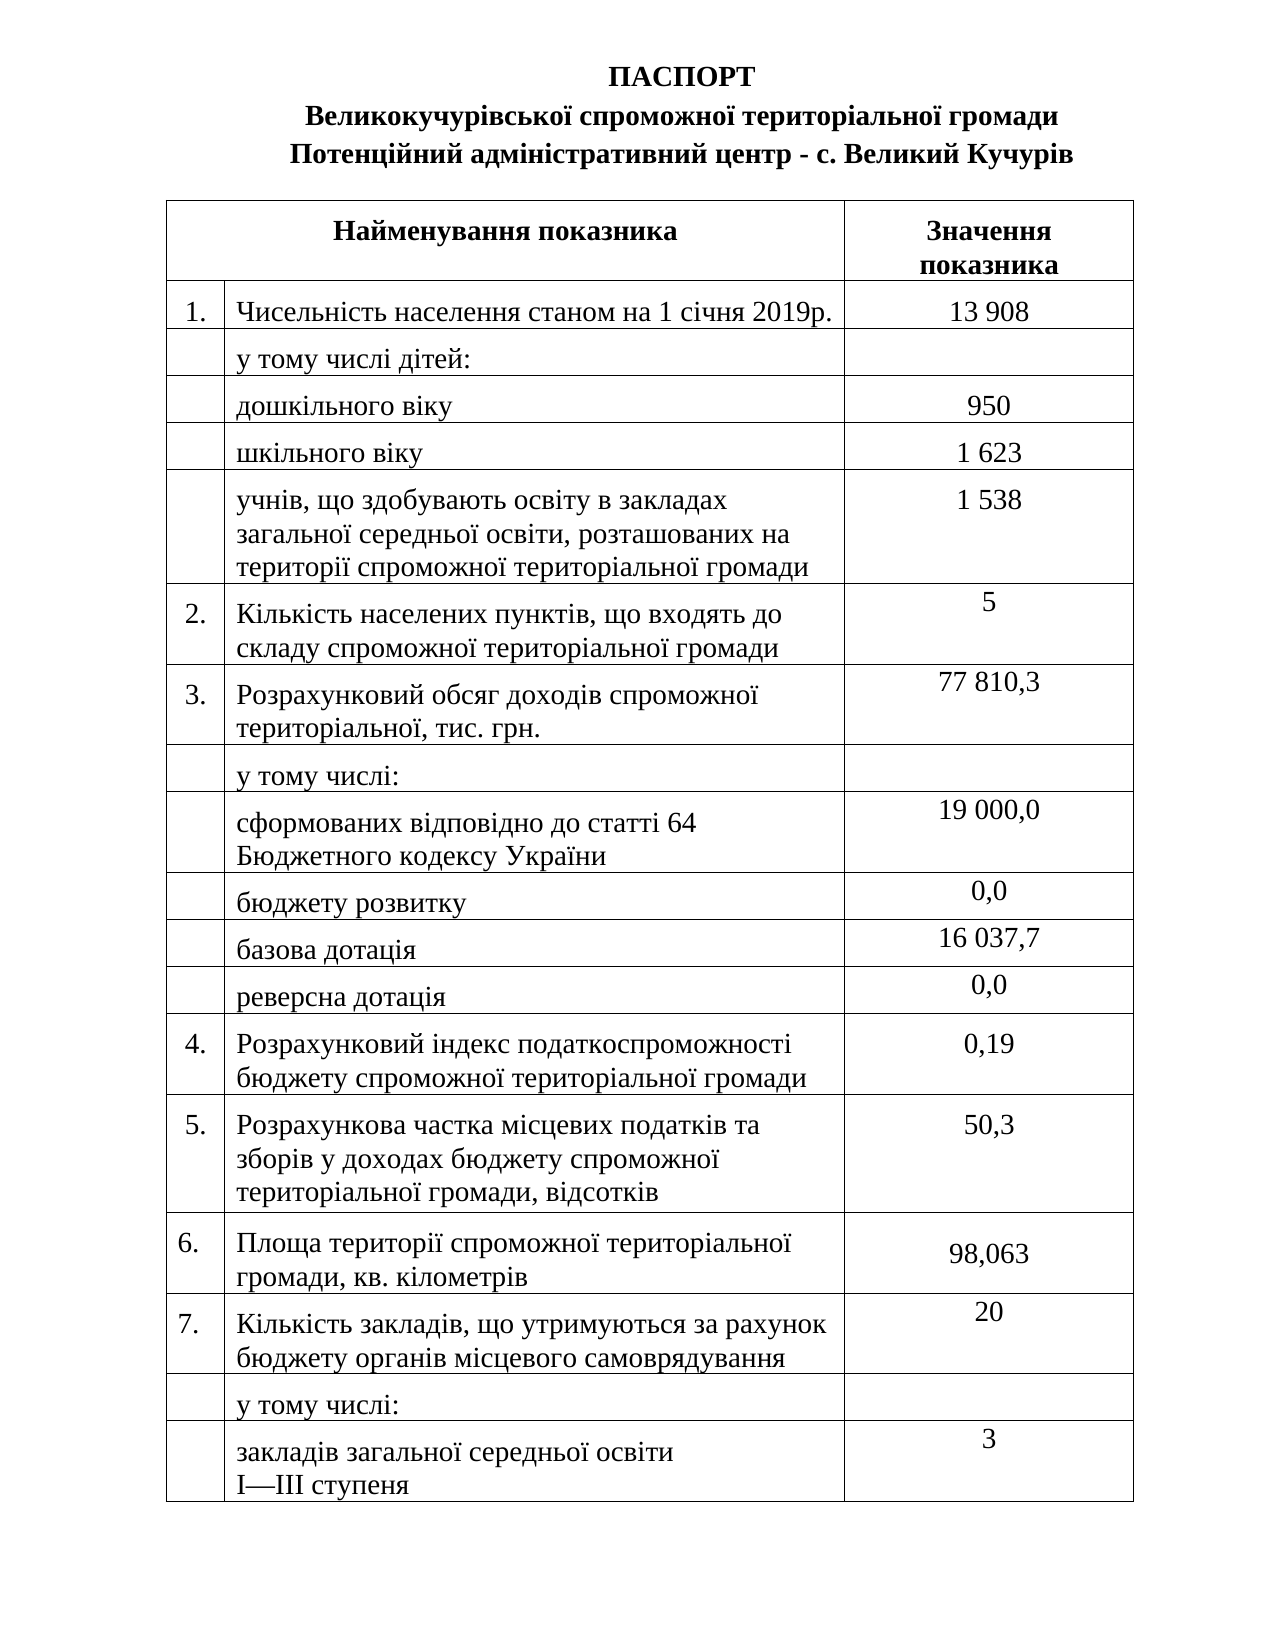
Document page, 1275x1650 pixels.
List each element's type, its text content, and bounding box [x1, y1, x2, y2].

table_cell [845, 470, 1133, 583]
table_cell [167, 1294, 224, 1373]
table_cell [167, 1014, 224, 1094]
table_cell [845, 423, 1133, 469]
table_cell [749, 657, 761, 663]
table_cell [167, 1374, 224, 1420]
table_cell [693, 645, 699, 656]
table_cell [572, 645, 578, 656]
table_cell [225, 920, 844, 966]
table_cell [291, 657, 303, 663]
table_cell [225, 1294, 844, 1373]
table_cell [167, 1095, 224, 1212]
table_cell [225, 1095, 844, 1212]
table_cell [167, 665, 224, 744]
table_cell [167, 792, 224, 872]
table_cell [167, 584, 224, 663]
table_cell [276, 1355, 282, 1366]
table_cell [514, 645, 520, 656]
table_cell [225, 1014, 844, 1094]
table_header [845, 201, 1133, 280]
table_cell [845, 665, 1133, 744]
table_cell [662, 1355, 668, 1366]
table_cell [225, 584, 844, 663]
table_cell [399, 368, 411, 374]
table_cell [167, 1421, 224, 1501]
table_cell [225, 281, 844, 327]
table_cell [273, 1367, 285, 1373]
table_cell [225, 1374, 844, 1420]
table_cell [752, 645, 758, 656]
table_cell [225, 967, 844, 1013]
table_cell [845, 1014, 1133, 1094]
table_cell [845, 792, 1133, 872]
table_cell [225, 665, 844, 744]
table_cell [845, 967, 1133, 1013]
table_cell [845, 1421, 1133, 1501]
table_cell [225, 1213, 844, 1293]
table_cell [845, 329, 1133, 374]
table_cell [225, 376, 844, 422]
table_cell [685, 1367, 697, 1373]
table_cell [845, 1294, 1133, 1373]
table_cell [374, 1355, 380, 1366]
text ПАСПОРТ [177, 59, 1186, 93]
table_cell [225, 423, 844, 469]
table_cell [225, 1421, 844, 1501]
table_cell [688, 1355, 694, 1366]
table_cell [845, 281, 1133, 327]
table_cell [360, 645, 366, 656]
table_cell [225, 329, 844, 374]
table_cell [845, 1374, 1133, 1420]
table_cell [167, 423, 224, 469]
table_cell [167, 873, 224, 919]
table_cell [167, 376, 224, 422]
text Великокучурівської спроможної територіальної громади [177, 98, 1186, 131]
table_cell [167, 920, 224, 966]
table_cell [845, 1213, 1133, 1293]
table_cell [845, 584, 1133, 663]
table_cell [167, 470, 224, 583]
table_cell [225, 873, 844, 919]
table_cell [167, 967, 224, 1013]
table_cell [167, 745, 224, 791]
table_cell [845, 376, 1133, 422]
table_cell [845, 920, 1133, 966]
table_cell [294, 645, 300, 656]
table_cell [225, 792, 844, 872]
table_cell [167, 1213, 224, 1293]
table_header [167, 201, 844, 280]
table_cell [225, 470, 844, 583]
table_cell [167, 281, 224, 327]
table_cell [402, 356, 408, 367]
text Потенційний адміністративний центр - с. Великий Кучурів [177, 136, 1186, 170]
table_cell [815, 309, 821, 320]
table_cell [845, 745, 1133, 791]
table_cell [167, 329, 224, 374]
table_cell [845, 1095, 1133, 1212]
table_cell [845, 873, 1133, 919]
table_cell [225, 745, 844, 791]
